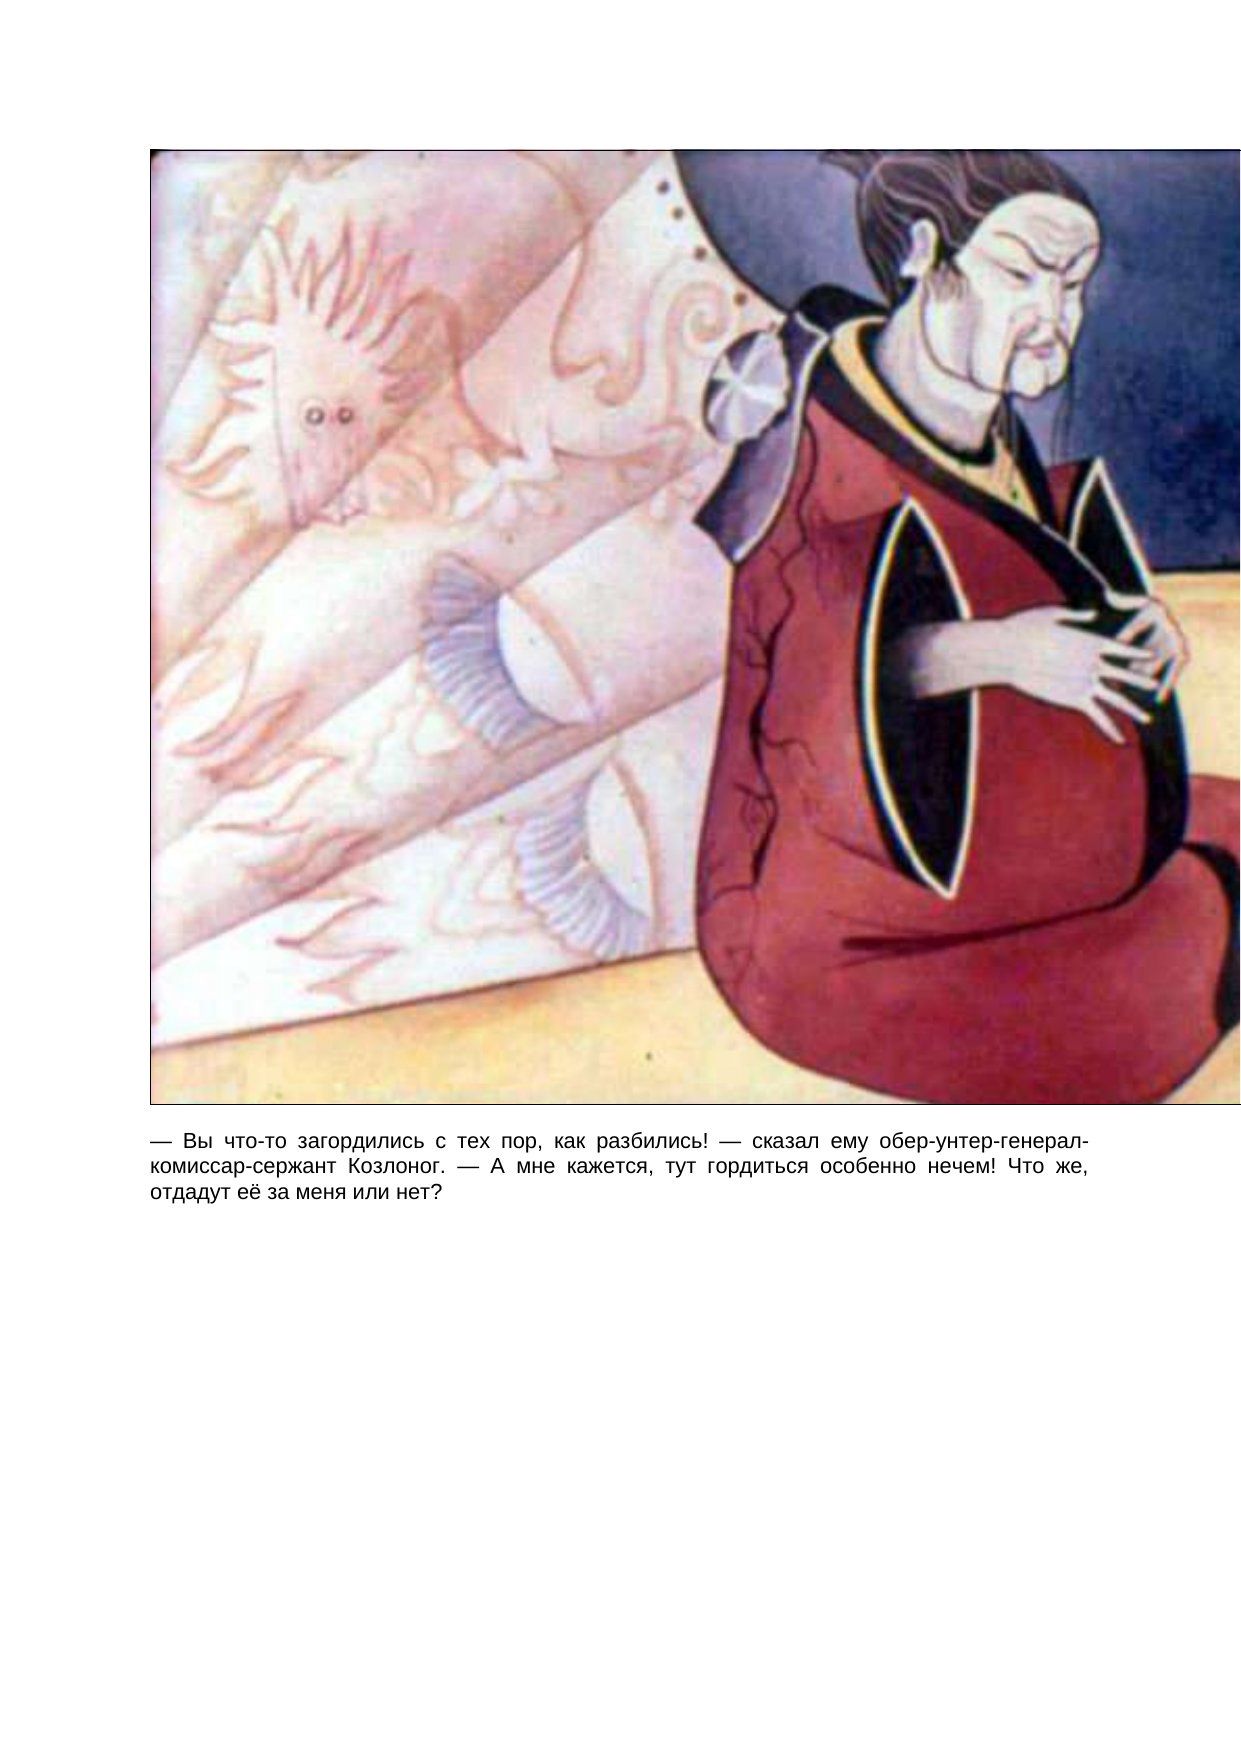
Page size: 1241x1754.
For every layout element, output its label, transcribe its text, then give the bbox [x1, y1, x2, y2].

text — Вы что-то загордились с тех пор, как разбились! — сказал ему обер-унтер-генерал-комиссар-сержант Козлоног. — А мне кажется, тут гордиться особенно нечем! Что же, отдадут её за меня или нет? [150, 1128, 1090, 1204]
picture [151, 151, 1241, 1104]
